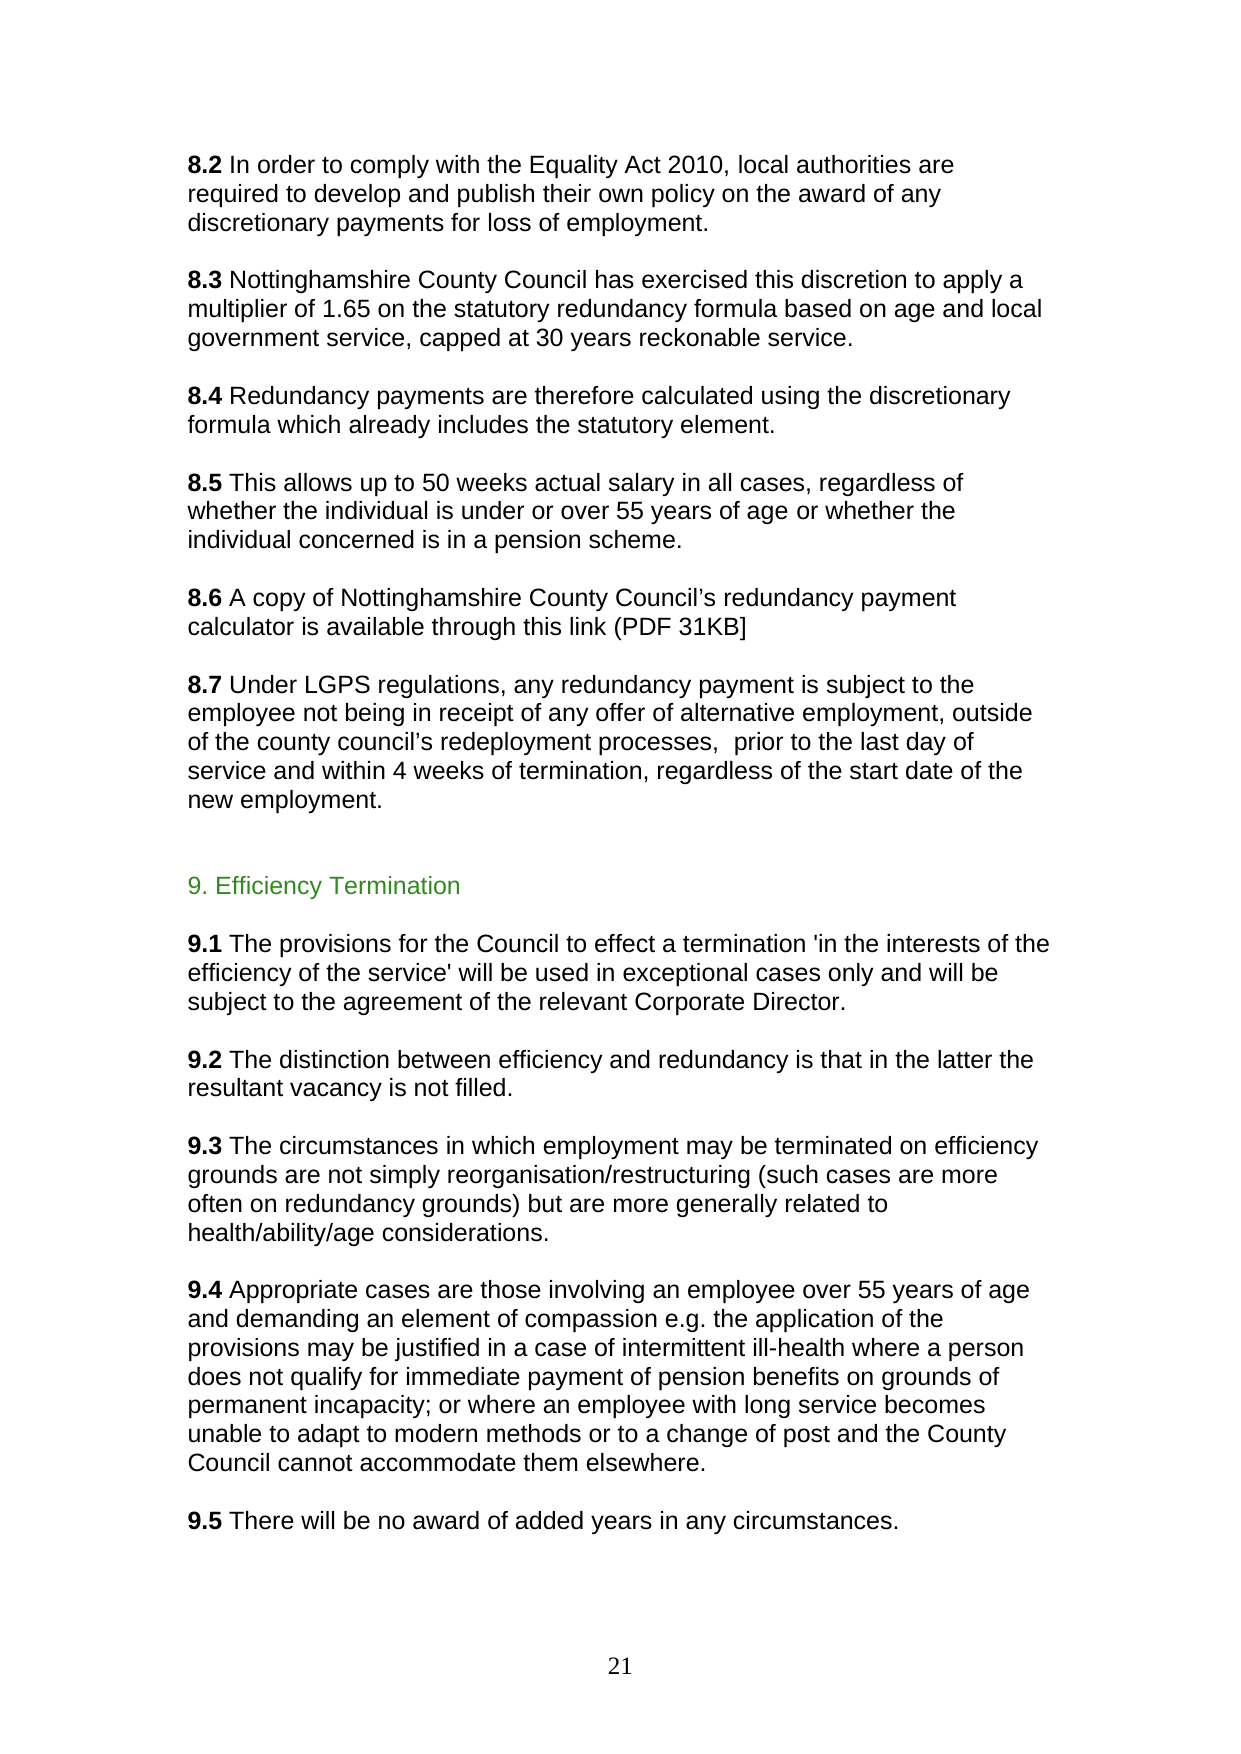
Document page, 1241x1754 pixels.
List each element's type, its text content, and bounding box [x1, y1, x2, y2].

text 8.7 Under LGPS regulations, any redundancy payment is subject to the employee not being in receipt of any offer of alternative employment, outside of the county council’s redeployment processes, prior to the last day of service and within 4 weeks of termination, regardless of the start date of the new employment. [187, 669, 1053, 813]
text 8.4 Redundancy payments are therefore calculated using the discretionary formula which already includes the statutory element. [187, 381, 1053, 438]
text 9.2 The distinction between efficiency and redundancy is that in the latter the resultant vacancy is not filled. [187, 1044, 1053, 1102]
text 8.2 In order to comply with the Equality Act 2010, local authorities are required to develop and publish their own policy on the award of any discretionary payments for loss of employment. [187, 150, 1053, 236]
text 9.5 There will be no award of added years in any circumstances. [187, 1506, 1053, 1534]
text 9.3 The circumstances in which employment may be terminated on efficiency grounds are not simply reorganisation/restructuring (such cases are more often on redundancy grounds) but are more generally related to health/ability/age considerations. [187, 1131, 1053, 1246]
text 9.1 The provisions for the Council to effect a termination 'in the interests of the efficiency of the service' will be used in exceptional cases only and will be subject to the agreement of the relevant Corporate Director. [187, 929, 1053, 1015]
text 8.6 A copy of Nottinghamshire County Council’s redundancy payment calculator is available through this link (PDF 31KB] [187, 583, 1053, 640]
text 9.4 Appropriate cases are those involving an employee over 55 years of age and demanding an element of compassion e.g. the application of the provisions may be justified in a case of intermittent ill-health where a person does not qualify for immediate payment of pension benefits on grounds of permanent incapacity; or where an employee with long service becomes unable to adapt to modern methods or to a change of post and the County Council cannot accommodate them elsewhere. [187, 1275, 1053, 1477]
text 9. Efficiency Termination [187, 871, 1053, 900]
text 8.5 This allows up to 50 weeks actual salary in all cases, regardless of whether the individual is under or over 55 years of age or whether the individual concerned is in a pension scheme. [187, 467, 1053, 554]
text 8.3 Nottinghamshire County Council has exercised this discretion to apply a multiplier of 1.65 on the statutory redundancy formula based on age and local government service, capped at 30 years reckonable service. [187, 265, 1053, 352]
